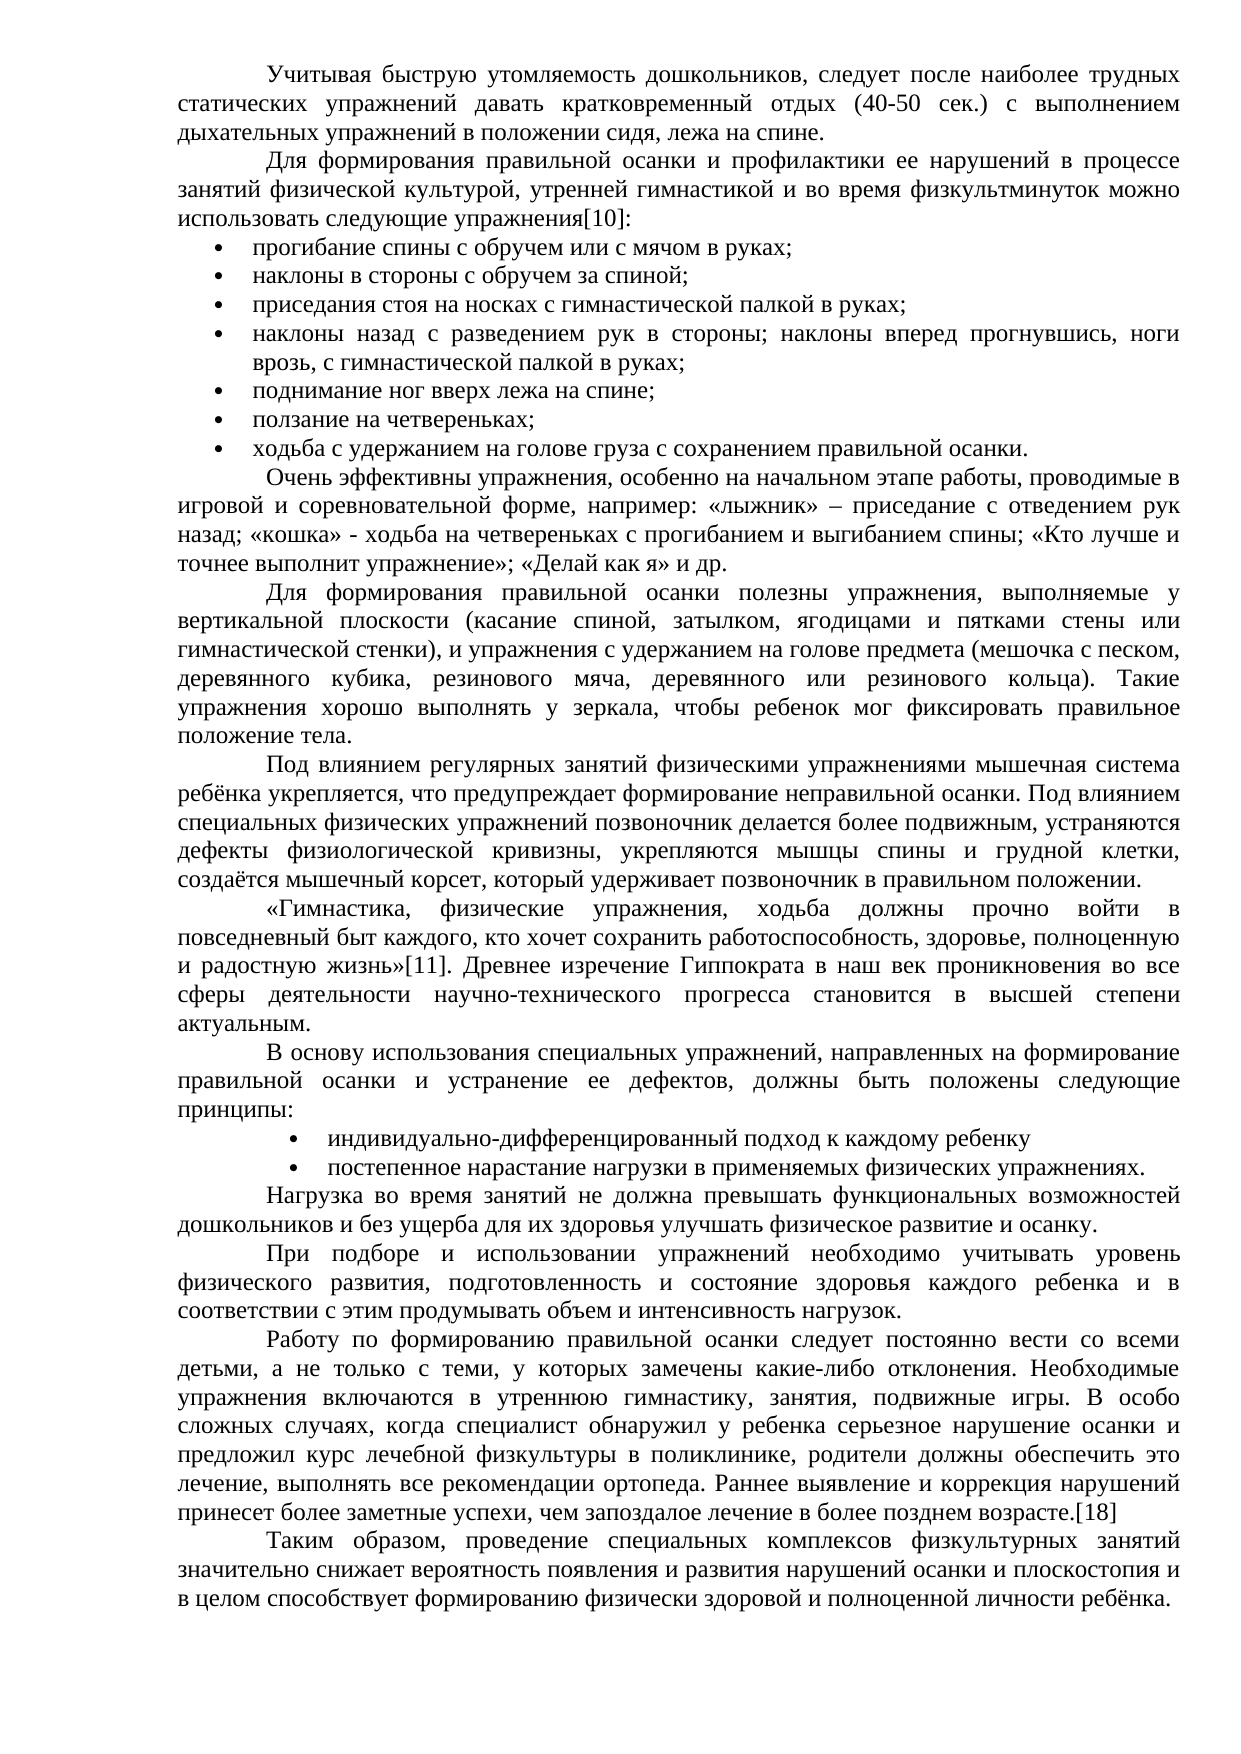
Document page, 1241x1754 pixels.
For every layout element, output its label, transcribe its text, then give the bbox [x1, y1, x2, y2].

text Очень эффективны упражнения, особенно на начальном этапе работы, проводимые в игровой и соревновательной форме, например: «лыжник» – приседание с отведением рук назад; «кошка» - ходьба на четвереньках с прогибанием и выгибанием спины; «Кто лучше и точнее выполнит упражнение»; «Делай как я» и др. [177, 462, 1181, 577]
text «Гимнастика, физические упражнения, ходьба должны прочно войти в повседневный быт каждого, кто хочет сохранить работоспособность, здоровье, полноценную и радостную жизнь»[11]. Древнее изречение Гиппократа в наш век проникновения во все сферы деятельности научно-технического прогресса становится в высшей степени актуальным. [177, 893, 1181, 1037]
text Таким образом, проведение специальных комплексов физкультурных занятий значительно снижает вероятность появления и развития нарушений осанки и плоскостопия и в целом способствует формированию физически здоровой и полноценной личности ребёнка. [177, 1525, 1181, 1612]
text Работу по формированию правильной осанки следует постоянно вести со всеми детьми, а не только с теми, у которых замечены какие-либо отклонения. Необходимые упражнения включаются в утреннюю гимнастику, занятия, подвижные игры. В особо сложных случаях, когда специалист обнаружил у ребенка серьезное нарушение осанки и предложил курс лечебной физкультуры в поликлинике, родители должны обеспечить это лечение, выполнять все рекомендации ортопеда. Раннее выявление и коррекция нарушений принесет более заметные успехи, чем запоздалое лечение в более позднем возрасте.[18] [177, 1324, 1181, 1525]
list наклоны назад с разведением рук в стороны; наклоны вперед прогнувшись, ноги врозь, с гимнастической палкой в руках; [215, 318, 1181, 375]
list ходьба с удержанием на голове груза с сохранением правильной осанки. [215, 433, 1181, 462]
text Для формирования правильной осанки и профилактики ее нарушений в процессе занятий физической культурой, утренней гимнастикой и во время физкультминуток можно использовать следующие упражнения[10]: [177, 145, 1181, 232]
text Для формирования правильной осанки полезны упражнения, выполняемые у вертикальной плоскости (касание спиной, затылком, ягодицами и пятками стены или гимнастической стенки), и упражнения с удержанием на голове предмета (мешочка с песком, деревянного кубика, резинового мяча, деревянного или резинового кольца). Такие упражнения хорошо выполнять у зеркала, чтобы ребенок мог фиксировать правильное положение тела. [177, 577, 1181, 749]
text В основу использования специальных упражнений, направленных на формирование правильной осанки и устранение ее дефектов, должны быть положены следующие принципы: [177, 1037, 1181, 1123]
list постепенное нарастание нагрузки в применяемых физических упражнениях. [290, 1152, 1181, 1180]
list ползание на четвереньках; [215, 404, 1181, 433]
list приседания стоя на носках с гимнастической палкой в руках; [215, 289, 1181, 318]
list прогибание спины с обручем или с мячом в руках; [215, 232, 1181, 260]
text Нагрузка во время занятий не должна превышать функциональных возможностей дошкольников и без ущерба для их здоровья улучшать физическое развитие и осанку. [177, 1180, 1181, 1238]
list индивидуально-дифференцированный подход к каждому ребенку [290, 1123, 1181, 1152]
text Учитывая быструю утомляемость дошкольников, следует после наиболее трудных статических упражнений давать кратковременный отдых (40-50 сек.) с выполнением дыхательных упражнений в положении сидя, лежа на спине. [177, 59, 1181, 145]
list поднимание ног вверх лежа на спине; [215, 375, 1181, 404]
list наклоны в стороны с обручем за спиной; [215, 260, 1181, 289]
text При подборе и использовании упражнений необходимо учитывать уровень физического развития, подготовленность и состояние здоровья каждого ребенка и в соответствии с этим продумывать объем и интенсивность нагрузок. [177, 1238, 1181, 1324]
text Под влиянием регулярных занятий физическими упражнениями мышечная система ребёнка укрепляется, что предупреждает формирование неправильной осанки. Под влиянием специальных физических упражнений позвоночник делается более подвижным, устраняются дефекты физиологической кривизны, укрепляются мышцы спины и грудной клетки, создаётся мышечный корсет, который удерживает позвоночник в правильном положении. [177, 749, 1181, 893]
